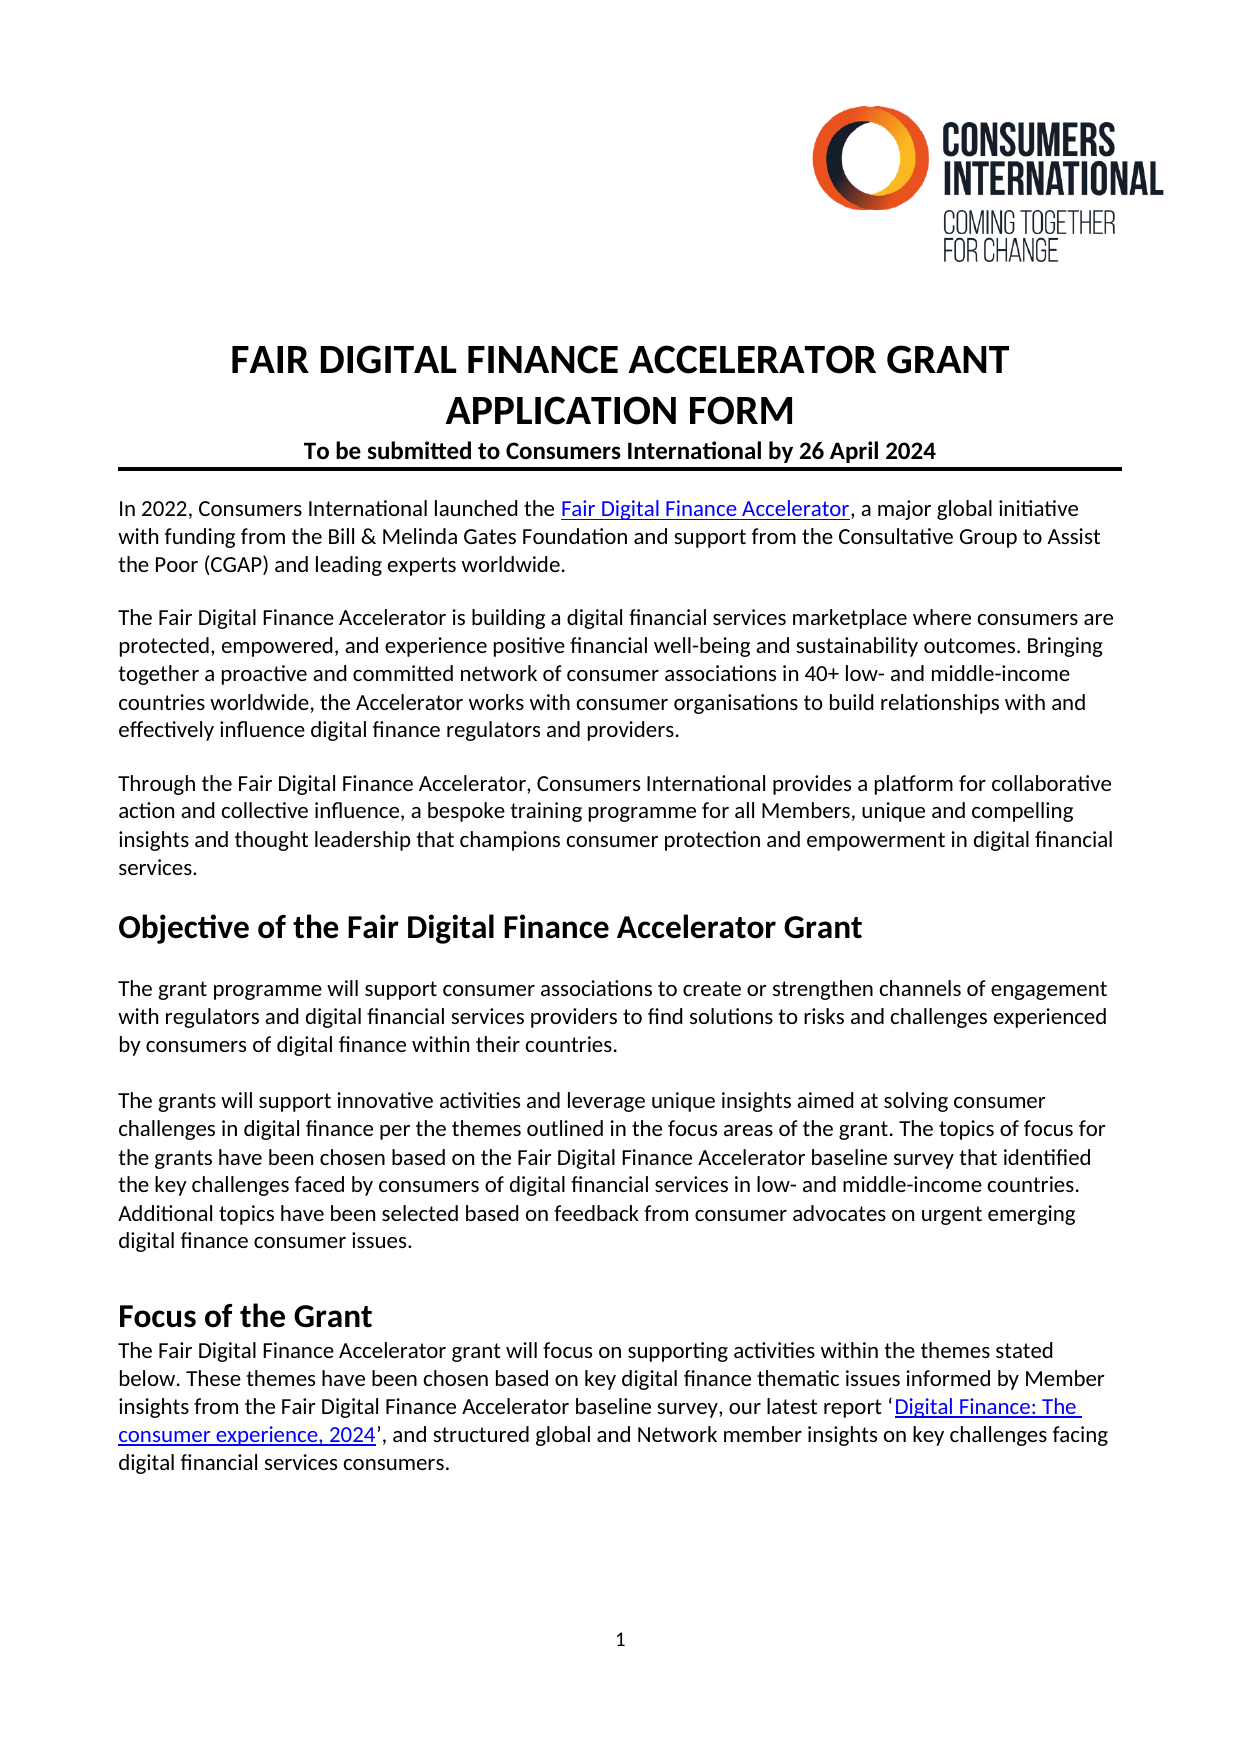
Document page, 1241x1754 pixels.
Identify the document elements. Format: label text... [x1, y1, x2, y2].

text Through the Fair Digital Finance Accelerator, Consumers International provides a platform for collaborative action and collective influence, a bespoke training programme for all Members, unique and compelling insights and thought leadership that champions consumer protection and empowerment in digital financial services. [118, 769, 1122, 881]
text The grants will support innovative activities and leverage unique insights aimed at solving consumer challenges in digital finance per the themes outlined in the focus areas of the grant. The topics of focus for the grants have been chosen based on the Fair Digital Finance Accelerator baseline survey that identified the key challenges faced by consumers of digital financial services in low- and middle-income countries. Additional topics have been selected based on feedback from consumer advocates on urgent emerging digital finance consumer issues. [118, 1087, 1122, 1255]
text The Fair Digital Finance Accelerator grant will focus on supporting activities within the themes stated below. These themes have been chosen based on key digital finance thematic issues informed by Member insights from the Fair Digital Finance Accelerator baseline survey, our latest report ‘Digital Finance: The consumer experience, 2024’, and structured global and Network member insights on key challenges facing digital financial services consumers. [118, 1336, 1122, 1476]
subtitle FAIR DIGITAL FINANCE ACCELERATOR GRANT [118, 333, 1122, 384]
text The Fair Digital Finance Accelerator is building a digital financial services marketplace where consumers are protected, empowered, and experience positive financial well-being and sustainability outcomes. Bringing together a proactive and committed network of consumer associations in 40+ low- and middle-income countries worldwide, the Accelerator works with consumer organisations to build relationships with and effectively influence digital finance regulators and providers. [118, 603, 1122, 744]
subtitle APPLICATION FORM [118, 384, 1122, 435]
text Focus of the Grant [118, 1295, 1122, 1336]
text In 2022, Consumers International launched the Fair Digital Finance Accelerator, a major global initiative with funding from the Bill & Melinda Gates Foundation and support from the Consultative Group to Assist the Poor (CGAP) and leading experts worldwide. [118, 494, 1122, 578]
picture [812, 106, 1164, 262]
text To be submitted to Consumers International by 26 April 2024 [118, 435, 1122, 467]
text The grant programme will support consumer associations to create or strengthen channels of engagement with regulators and digital financial services providers to find solutions to risks and challenges experienced by consumers of digital finance within their countries. [118, 974, 1122, 1058]
text Objective of the Fair Digital Finance Accelerator Grant [118, 906, 1122, 946]
